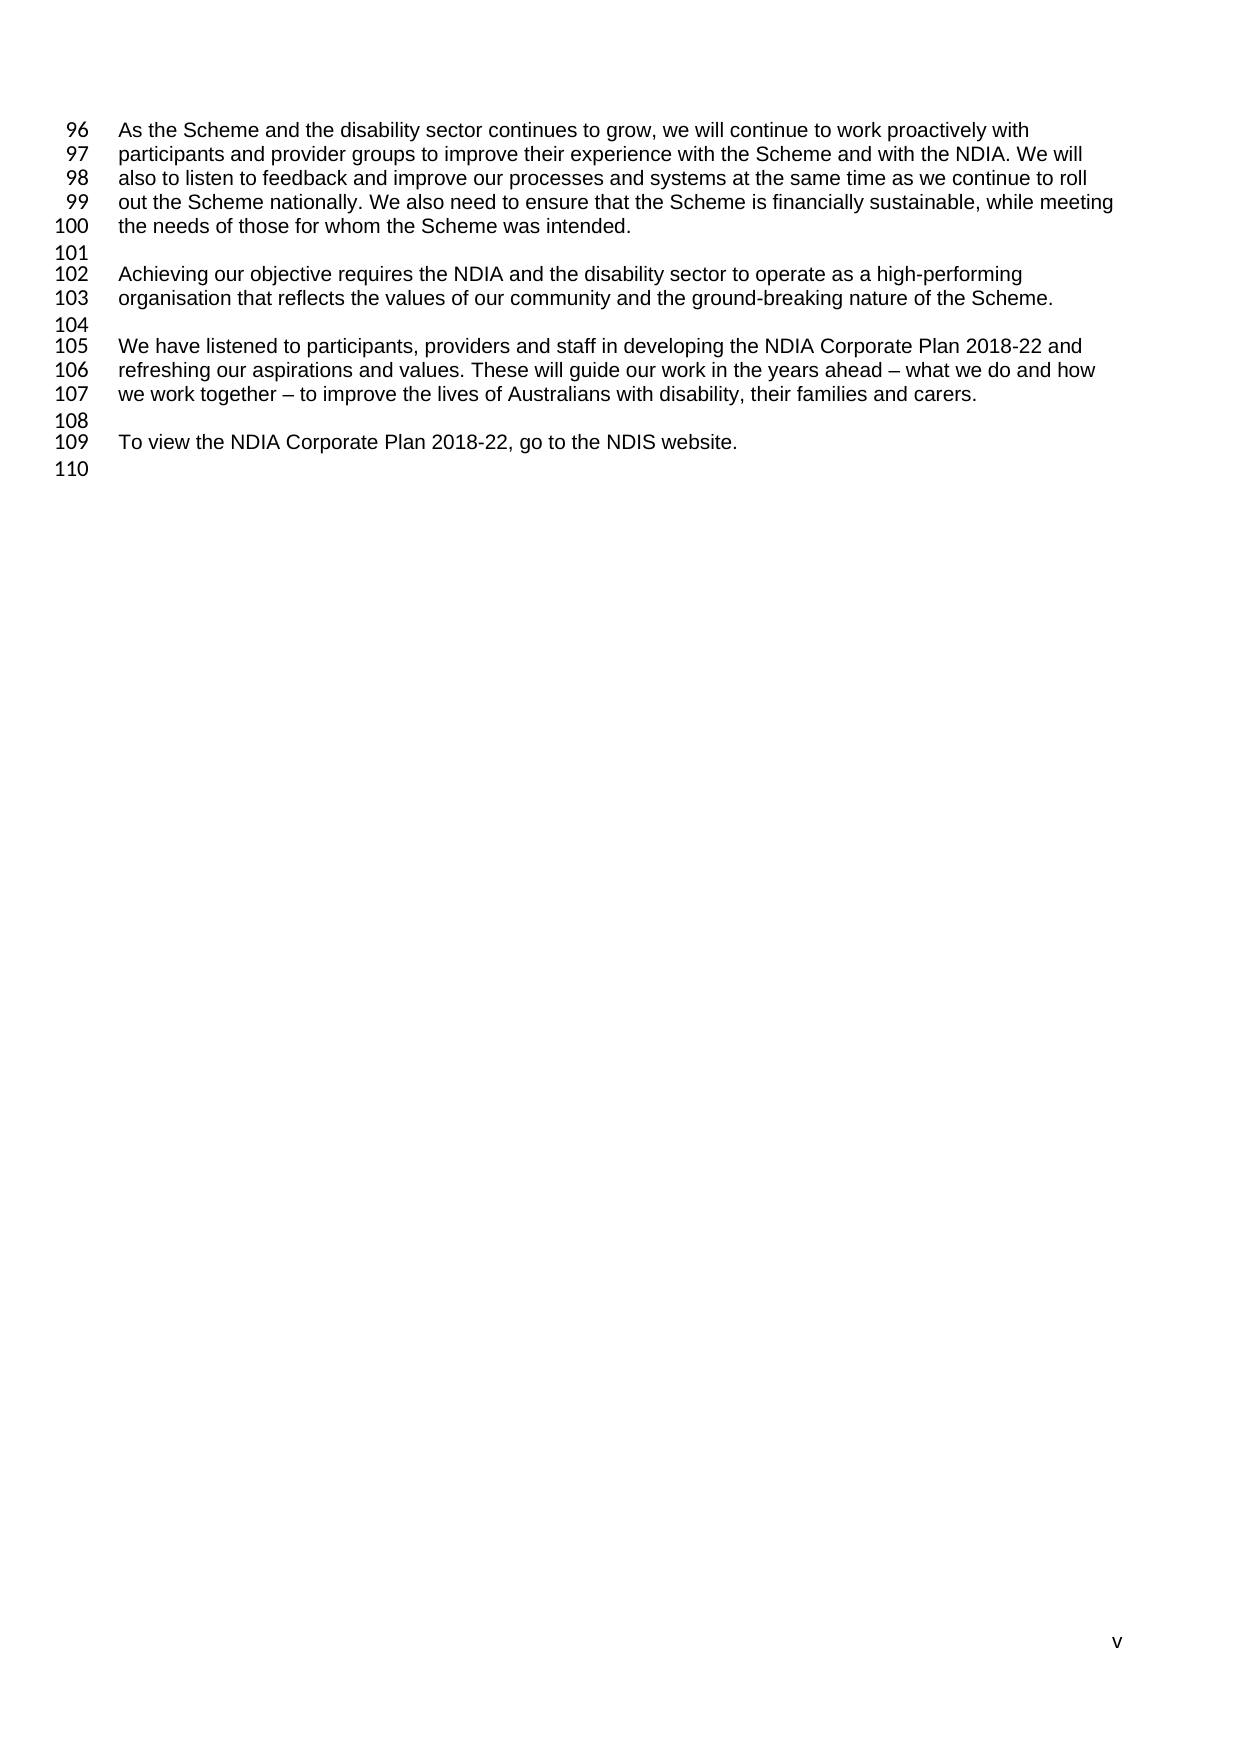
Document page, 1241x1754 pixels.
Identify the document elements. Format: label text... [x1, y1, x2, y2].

text Achieving our objective requires the NDIA and the disability sector to operate as a high-performing organisation that reflects the values of our community and the ground-breaking nature of the Scheme. [118, 262, 1122, 310]
text We have listened to participants, providers and staff in developing the NDIA Corporate Plan 2018-22 and refreshing our aspirations and values. These will guide our work in the years ahead – what we do and how we work together – to improve the lives of Australians with disability, their families and carers. [118, 334, 1122, 406]
text As the Scheme and the disability sector continues to grow, we will continue to work proactively with participants and provider groups to improve their experience with the Scheme and with the NDIA. We will also to listen to feedback and improve our processes and systems at the same time as we continue to roll out the Scheme nationally. We also need to ensure that the Scheme is financially sustainable, while meeting the needs of those for whom the Scheme was intended. [118, 118, 1122, 238]
text To view the NDIA Corporate Plan 2018-22, go to the NDIS website. [118, 429, 1122, 453]
